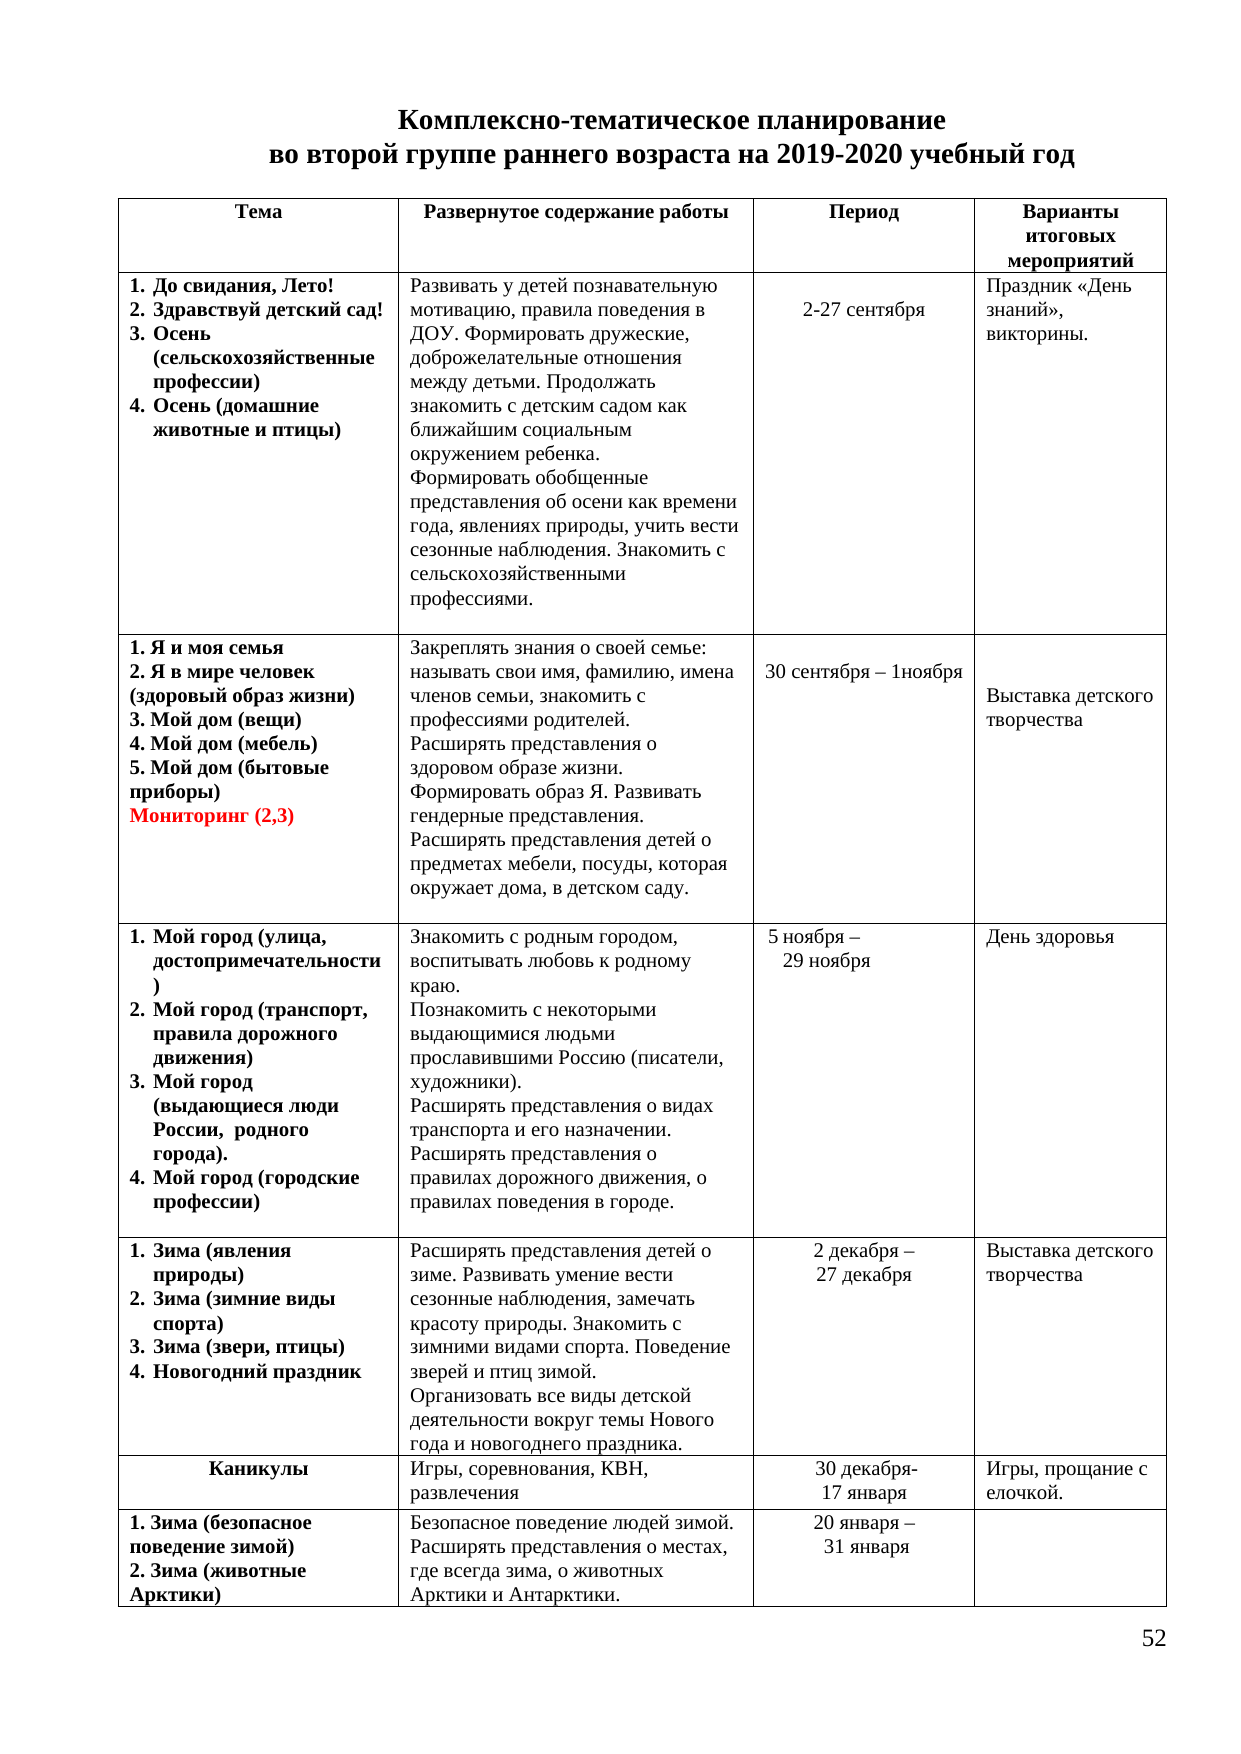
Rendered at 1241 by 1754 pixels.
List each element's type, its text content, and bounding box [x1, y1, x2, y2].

table_cell Закреплять знания о своей семье: называть свои имя, фамилию, имена членов семьи, знакомить с профессиями родителей. Расширять представления о здоровом образе жизни. Формировать образ Я. Развивать гендерные представления. Расширять представления детей о предметах мебели, посуды, которая окружает дома, в детском саду. [399, 635, 753, 923]
table_header Развернутое содержание работы [399, 199, 753, 272]
table_cell 30 сентября – 1ноября [754, 635, 974, 923]
table_cell Безопасное поведение людей зимой. Расширять представления о местах, где всегда зима, о животных Арктики и Антарктики. [399, 1510, 753, 1606]
table_header Тема [119, 199, 398, 272]
table_cell 30 декабря- 17 января [754, 1456, 974, 1509]
table_cell 2-27 сентября [754, 273, 974, 633]
table_cell 20 января – 31 января [754, 1510, 974, 1606]
table_cell Каникулы [119, 1456, 398, 1509]
table_header Варианты итоговых мероприятий [975, 199, 1166, 272]
table_cell Праздник «День знаний», викторины. [975, 273, 1166, 633]
table_cell Знакомить с родным городом, воспитывать любовь к родному краю. Познакомить с некоторыми выдающимися людьми прославившими Россию (писатели, художники). Расширять представления о видах транспорта и его назначении. Расширять представления о правилах дорожного движения, о правилах поведения в городе. [399, 924, 753, 1237]
text Комплексно-тематическое планирование [177, 102, 1167, 136]
table_cell 1. Зима (безопасное поведение зимой) 2. Зима (животные Арктики) [119, 1510, 398, 1606]
table_cell Расширять представления детей о зиме. Развивать умение вести сезонные наблюдения, замечать красоту природы. Знакомить с зимними видами спорта. Поведение зверей и птиц зимой. Организовать все виды детской деятельности вокруг темы Нового года и новогоднего праздника. [399, 1238, 753, 1455]
table_cell Игры, соревнования, КВН, развлечения [399, 1456, 753, 1509]
table_cell До свидания, Лето! Здравствуй детский сад! Осень (сельскохозяйственные профессии) Осень (домашние животные и птицы) [119, 273, 398, 633]
table_cell 2 декабря – 27 декабря [754, 1238, 974, 1455]
table_cell Выставка детского творчества [975, 635, 1166, 923]
text во второй группе раннего возраста на 2019-2020 учебный год [177, 136, 1167, 169]
table_cell Выставка детского творчества [975, 1238, 1166, 1455]
table_cell Мой город (улица, достопримечательности) Мой город (транспорт, правила дорожного движения) Мой город (выдающиеся люди России, родного города). Мой город (городские профессии) [119, 924, 398, 1237]
table_cell [975, 1510, 1166, 1606]
table_cell 1. Я и моя семья 2. Я в мире человек (здоровый образ жизни) 3. Мой дом (вещи) 4. Мой дом (мебель) 5. Мой дом (бытовые приборы) Мониторинг (2,3) [119, 635, 398, 923]
table_cell Зима (явления природы) Зима (зимние виды спорта) Зима (звери, птицы) Новогодний праздник [119, 1238, 398, 1455]
table_cell День здоровья [975, 924, 1166, 1237]
table_cell Игры, прощание с елочкой. [975, 1456, 1166, 1509]
table_cell Развивать у детей познавательную мотивацию, правила поведения в ДОУ. Формировать дружеские, доброжелательные отношения между детьми. Продолжать знакомить с детским садом как ближайшим социальным окружением ребенка. Формировать обобщенные представления об осени как времени года, явлениях природы, учить вести сезонные наблюдения. Знакомить с сельскохозяйственными профессиями. [399, 273, 753, 633]
table_cell ноября – 29 ноября [754, 924, 974, 1237]
table_header Период [754, 199, 974, 272]
